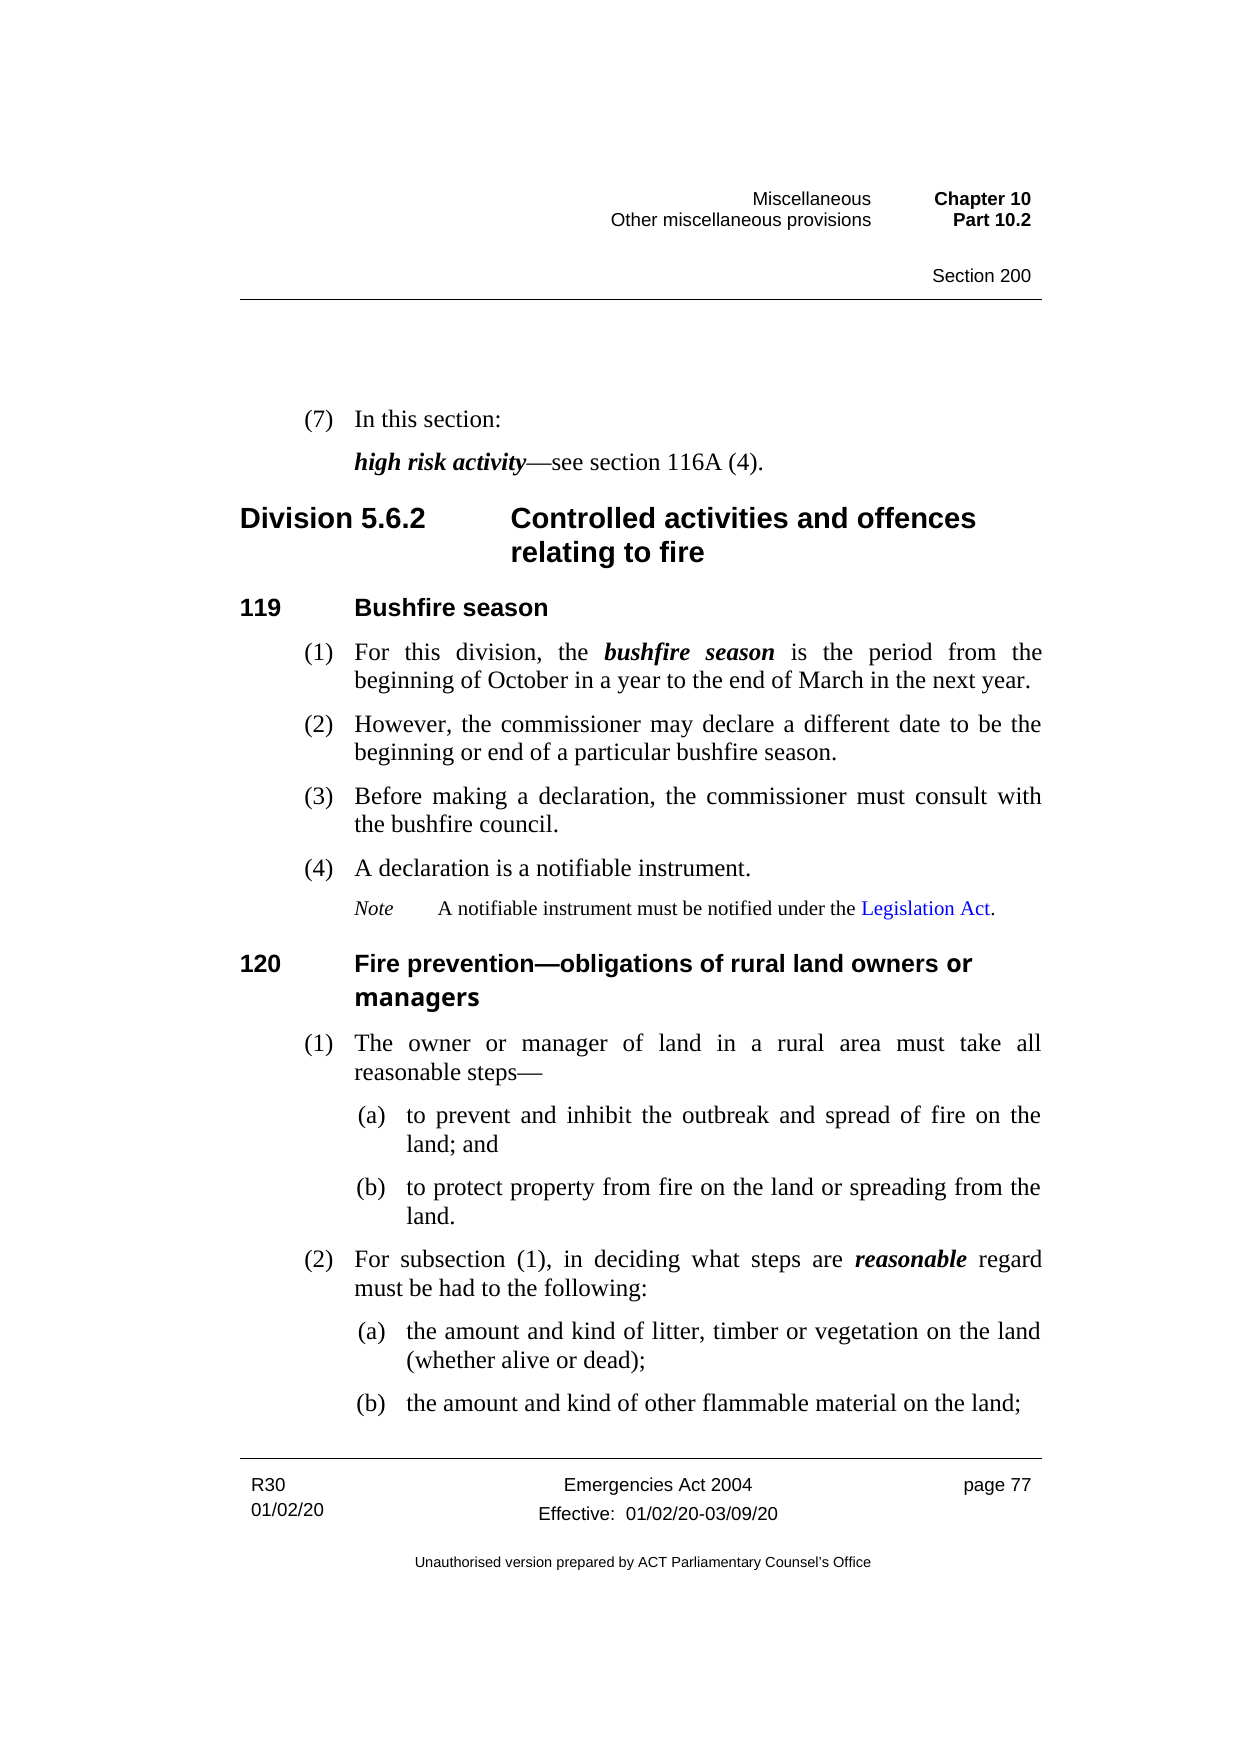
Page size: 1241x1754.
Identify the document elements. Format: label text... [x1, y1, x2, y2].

text (2) However, the commissioner may declare a different date to be the beginning or end of a particular bushfire season. [239, 709, 1042, 766]
text high risk activity—see section 116A (4). [354, 447, 1042, 476]
text (b) to protect property from fire on the land or spreading from the land. [239, 1172, 1042, 1230]
text (1) For this division, the bushfire season is the period from the beginning of October in a year to the end of March in the next year. [239, 637, 1042, 694]
text (a) to prevent and inhibit the outbreak and spread of fire on the land; and [239, 1100, 1042, 1158]
text (4) A declaration is a notifiable instrument. [239, 853, 1042, 882]
text (3) Before making a declaration, the commissioner must consult with the bushfire council. [239, 781, 1042, 838]
text (b) the amount and kind of other flammable material on the land; [239, 1388, 1042, 1417]
text (7) In this section: [239, 404, 1042, 433]
text (2) For subsection (1), in deciding what steps are reasonable regard must be had to the following: [239, 1244, 1042, 1302]
text (a) the amount and kind of litter, timber or vegetation on the land (whether alive or dead); [239, 1316, 1042, 1374]
text 119 Bushfire season [239, 593, 1042, 622]
text Division 5.6.2 Controlled activities and offences relating to fire [239, 501, 1042, 568]
text (1) The owner or manager of land in a rural area must take all reasonable steps— [239, 1028, 1042, 1086]
text 120 Fire prevention—obligations of rural land owners or managers [239, 945, 1042, 1013]
text Note A notifiable instrument must be notified under the Legislation Act. [354, 896, 1042, 920]
